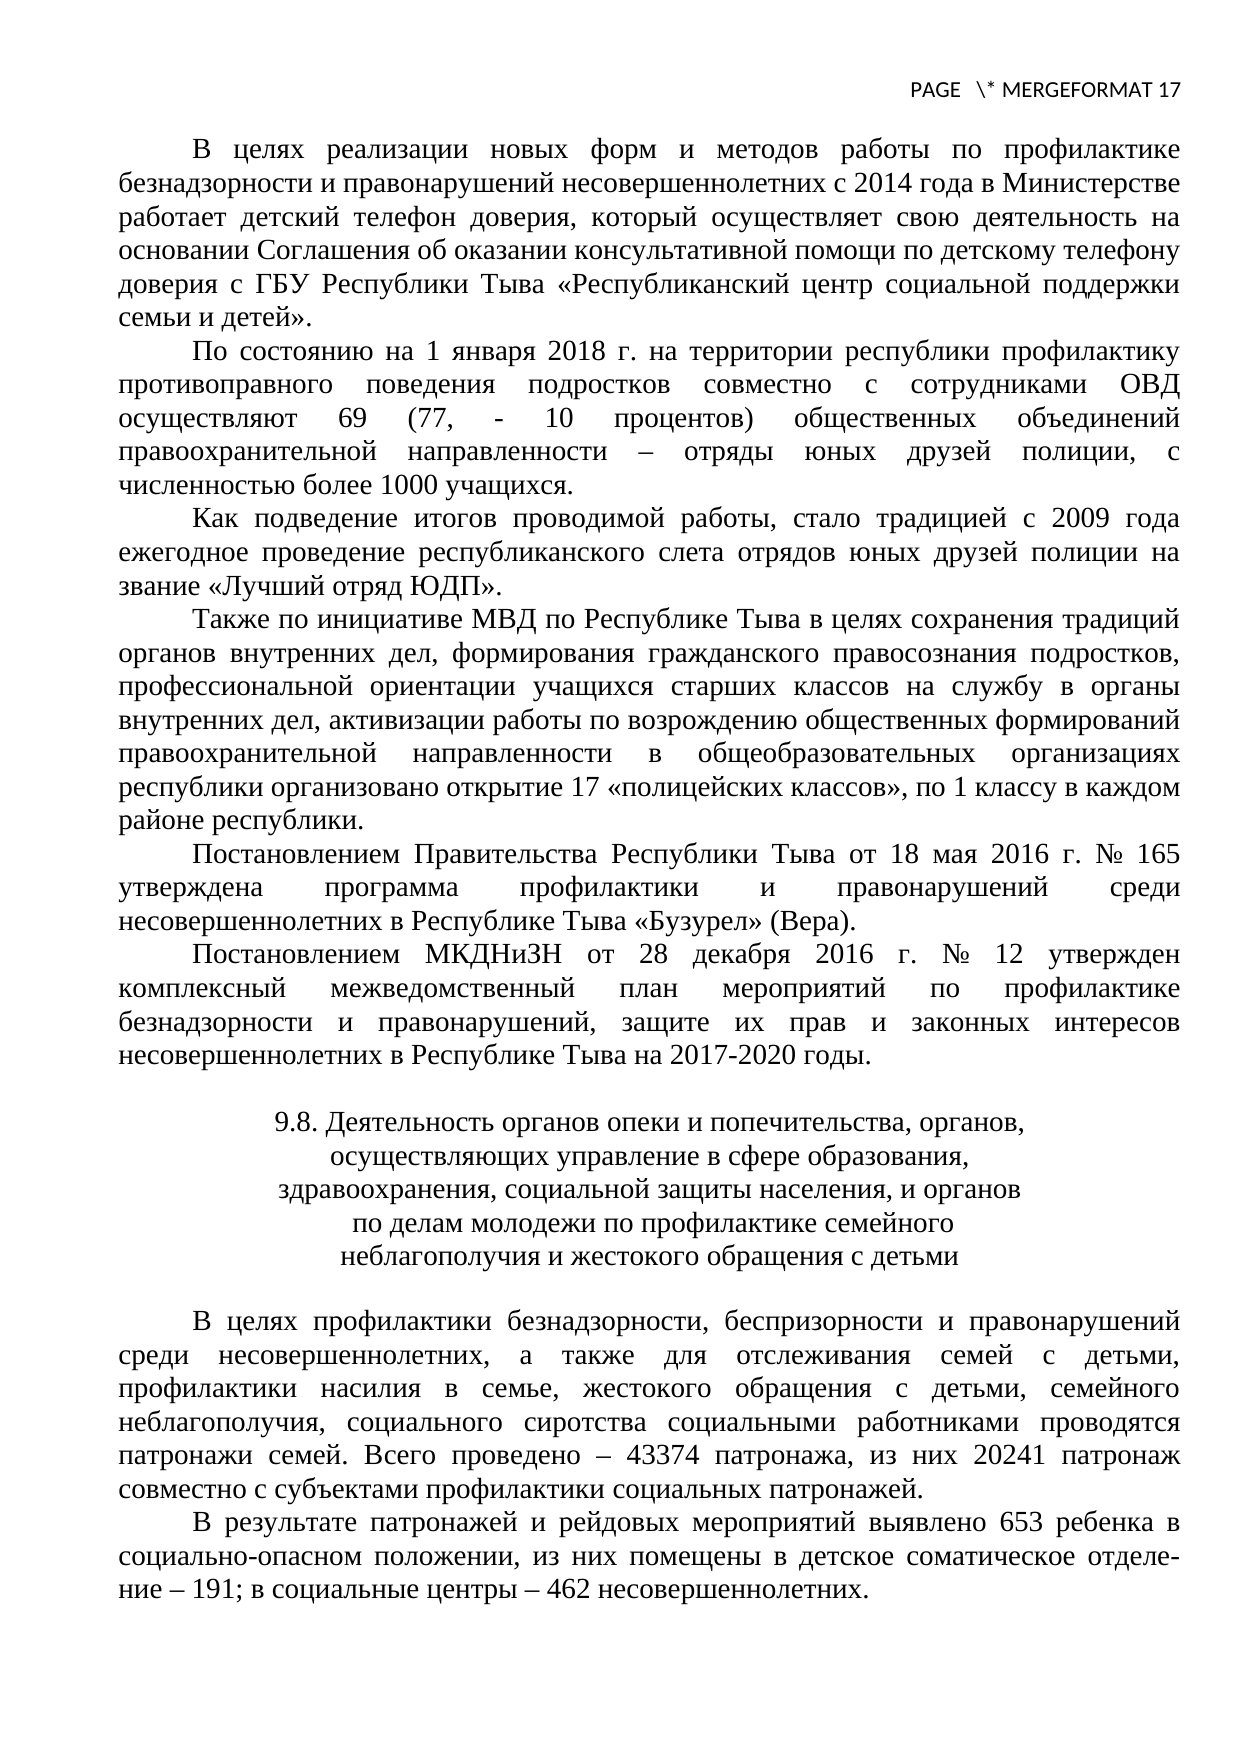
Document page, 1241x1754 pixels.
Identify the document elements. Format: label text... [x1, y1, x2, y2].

text 9.8. Деятельность органов опеки и попечительства, органов, [118, 1104, 1181, 1138]
text неблагополучия и жестокого обращения с детьми [118, 1238, 1181, 1272]
text здравоохранения, социальной защиты населения, и органов [118, 1171, 1181, 1205]
text В целях реализации новых форм и методов работы по профилактике безнадзорности и правонарушений несовершеннолетних с 2014 года в Министерстве работает детский телефон доверия, который осуществляет свою деятельность на основании Соглашения об оказании консультативной помощи по детскому телефону доверия с ГБУ Республики Тыва «Республиканский центр социальной поддержки семьи и детей». [118, 132, 1181, 333]
text по делам молодежи по профилактике семейного [118, 1205, 1181, 1238]
text Также по инициативе МВД по Республике Тыва в целях сохранения традиций органов внутренних дел, формирования гражданского правосознания подростков, профессиональной ориентации учащихся старших классов на службу в органы внутренних дел, активизации работы по возрождению общественных формирований правоохранительной направленности в общеобразовательных организациях республики организовано открытие 17 «полицейских классов», по 1 классу в каждом районе республики. [118, 601, 1181, 836]
text В результате патронажей и рейдовых мероприятий выявлено 653 ребенка в социально-опасном положении, из них помещены в детское соматическое отделе-ние – 191; в социальные центры – 462 несовершеннолетних. [118, 1504, 1181, 1605]
text Как подведение итогов проводимой работы, стало традицией с 2009 года ежегодное проведение республиканского слета отрядов юных друзей полиции на звание «Лучший отряд ЮДП». [118, 501, 1181, 601]
text Постановлением Правительства Республики Тыва от 18 мая 2016 г. № 165 утверждена программа профилактики и правонарушений среди несовершеннолетних в Республике Тыва «Бузурел» (Вера). [118, 836, 1181, 937]
text В целях профилактики безнадзорности, беспризорности и правонарушений среди несовершеннолетних, а также для отслеживания семей с детьми, профилактики насилия в семье, жестокого обращения с детьми, семейного неблагополучия, социального сиротства социальными работниками проводятся патронажи семей. Всего проведено – 43374 патронажа, из них 20241 патронаж совместно с субъектами профилактики социальных патронажей. [118, 1303, 1181, 1504]
text По состоянию на 1 января 2018 г. на территории республики профилактику противоправного поведения подростков совместно с сотрудниками ОВД осуществляют 69 (77, - 10 процентов) общественных объединений правоохранительной направленности – отряды юных друзей полиции, с численностью более 1000 учащихся. [118, 333, 1181, 501]
text осуществляющих управление в сфере образования, [118, 1138, 1181, 1171]
text Постановлением МКДНиЗН от 28 декабря 2016 г. № 12 утвержден комплексный межведомственный план мероприятий по профилактике безнадзорности и правонарушений, защите их прав и законных интересов несовершеннолетних в Республике Тыва на 2017-2020 годы. [118, 937, 1181, 1071]
